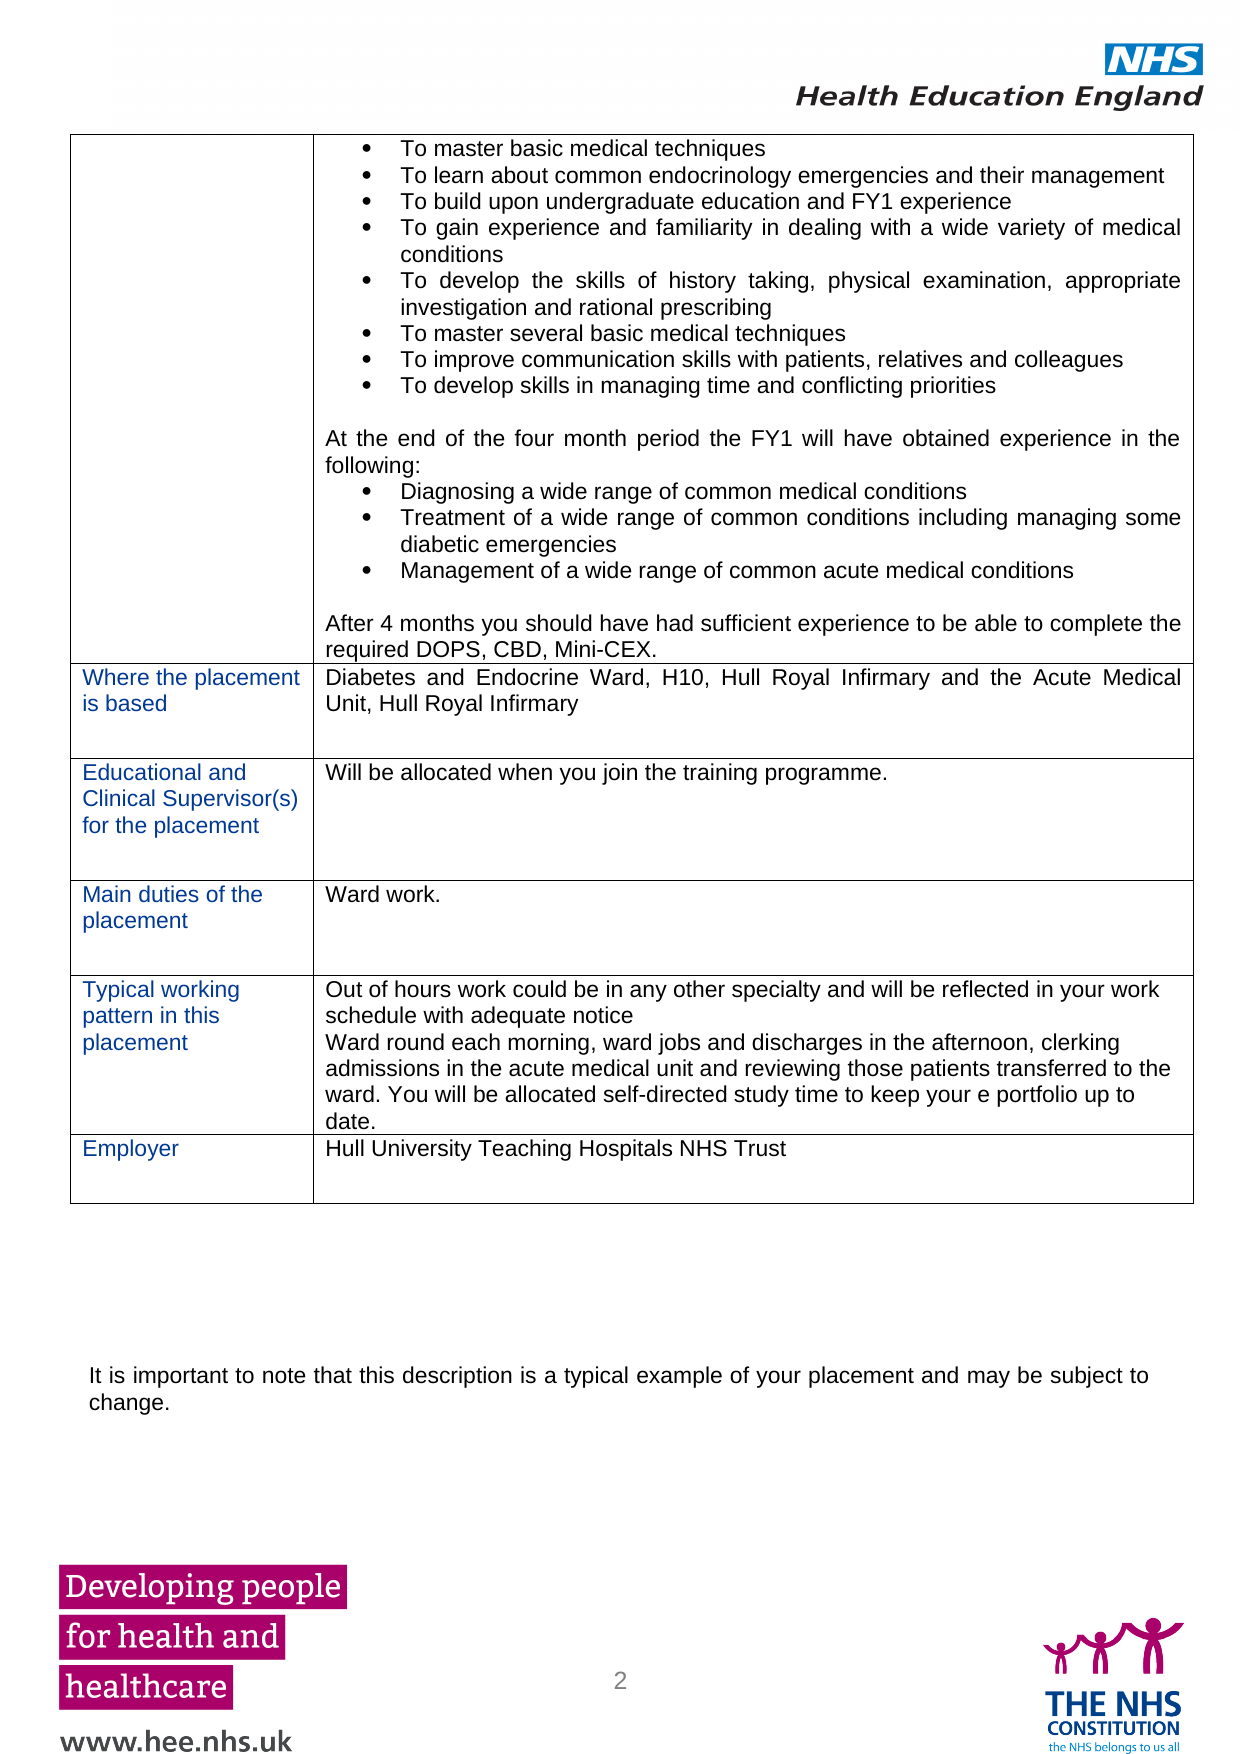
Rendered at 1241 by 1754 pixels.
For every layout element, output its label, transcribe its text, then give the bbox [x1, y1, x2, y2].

table_cell Typical working pattern in this placement [71, 976, 313, 1134]
table_cell Out of hours work could be in any other specialty and will be reflected in your work schedule with adequate notice Ward round each morning, ward jobs and discharges in the afternoon, clerking admissions in the acute medical unit and reviewing those patients transferred to the ward. You will be allocated self-directed study time to keep your e portfolio up to date. [314, 976, 1193, 1134]
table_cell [71, 135, 313, 662]
table_cell Will be allocated when you join the training programme. [314, 759, 1193, 879]
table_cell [314, 135, 1193, 662]
table_cell Where the placement is based [71, 664, 313, 758]
table_cell Educational and Clinical Supervisor(s) for the placement [71, 759, 313, 879]
table_cell Hull University Teaching Hospitals NHS Trust [314, 1135, 1193, 1203]
table_cell Employer [71, 1135, 313, 1203]
picture [0, 1523, 1241, 1754]
table_cell Ward work. [314, 881, 1193, 975]
table_cell Diabetes and Endocrine Ward, H10, Hull Royal Infirmary and the Acute Medical Unit, Hull Royal Infirmary [314, 664, 1193, 758]
table_cell Main duties of the placement [71, 881, 313, 975]
picture [112, 0, 1241, 133]
text It is important to note that this description is a typical example of your placement and may be subject to change. [89, 1362, 1152, 1415]
